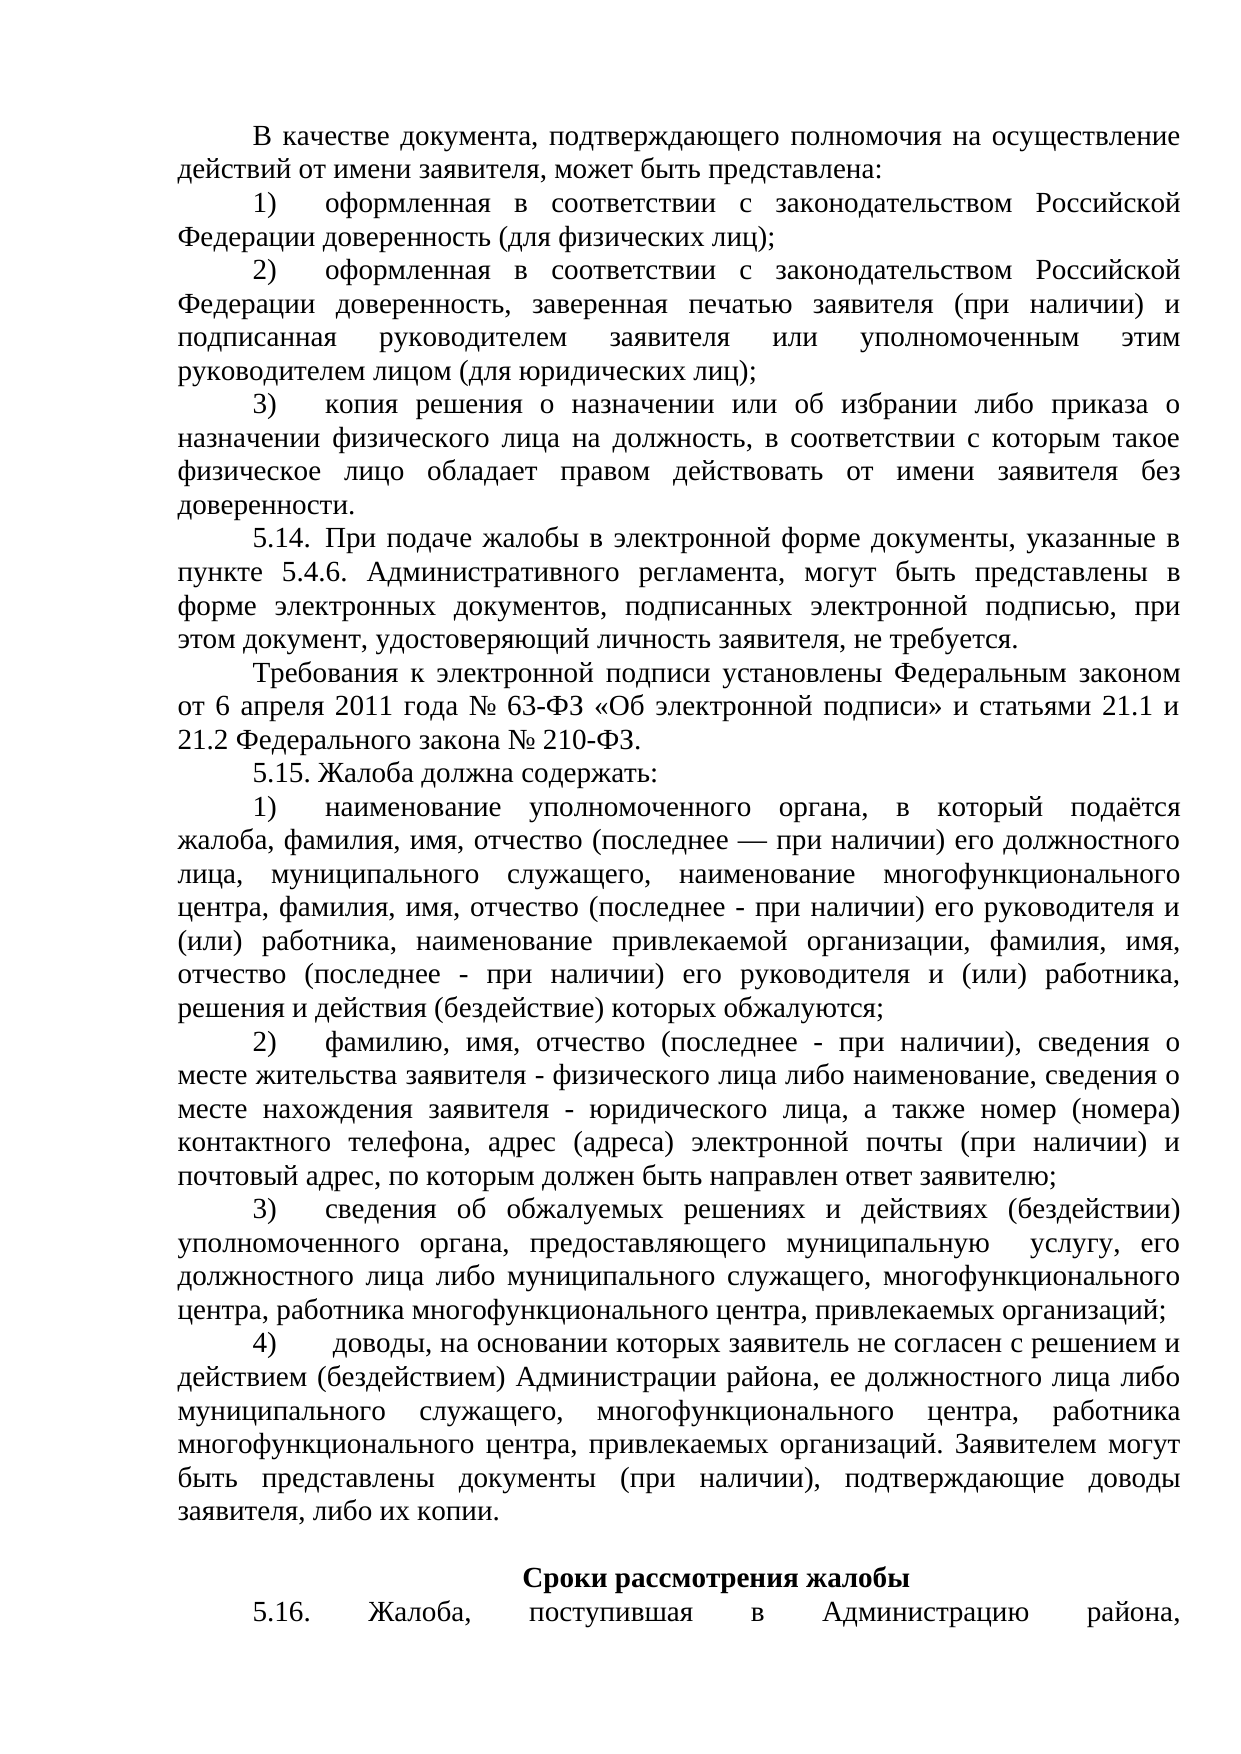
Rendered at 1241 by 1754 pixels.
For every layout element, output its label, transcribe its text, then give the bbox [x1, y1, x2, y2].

text 3) копия решения о назначении или об избрании либо приказа о назначении физического лица на должность, в соответствии с которым такое физическое лицо обладает правом действовать от имени заявителя без доверенности. [177, 386, 1181, 521]
text 5.15. Жалоба должна содержать: [177, 755, 1181, 789]
text 2) фамилию, имя, отчество (последнее - при наличии), сведения о месте жительства заявителя - физического лица либо наименование, сведения о месте нахождения заявителя - юридического лица, а также номер (номера) контактного телефона, адрес (адреса) электронной почты (при наличии) и почтовый адрес, по которым должен быть направлен ответ заявителю; [177, 1024, 1181, 1191]
text 5.14. При подаче жалобы в электронной форме документы, указанные в пункте 5.4.6. Административного регламента, могут быть представлены в форме электронных документов, подписанных электронной подписью, при этом документ, удостоверяющий личность заявителя, не требуется. [177, 521, 1181, 655]
text 1) наименование уполномоченного органа, в который подаётся жалоба, фамилия, имя, отчество (последнее — при наличии) его должностного лица, муниципального служащего, наименование многофункционального центра, фамилия, имя, отчество (последнее - при наличии) его руководителя и (или) работника, наименование привлекаемой организации, фамилия, имя, отчество (последнее - при наличии) его руководителя и (или) работника, решения и действия (бездействие) которых обжалуются; [177, 789, 1181, 1024]
text В качестве документа, подтверждающего полномочия на осуществление действий от имени заявителя, может быть представлена: [177, 118, 1181, 185]
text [177, 1594, 1181, 1627]
text 3) сведения об обжалуемых решениях и действиях (бездействии) уполномоченного органа, предоставляющего муниципальную услугу, его должностного лица либо муниципального служащего, многофункционального центра, работника многофункционального центра, привлекаемых организаций; [177, 1191, 1181, 1326]
text 4) доводы, на основании которых заявитель не согласен с решением и действием (бездействием) Администрации района, ее должностного лица либо муниципального служащего, многофункционального центра, работника многофункционального центра, привлекаемых организаций. Заявителем могут быть представлены документы (при наличии), подтверждающие доводы заявителя, либо их копии. [177, 1326, 1181, 1527]
text Требования к электронной подписи установлены Федеральным законом от 6 апреля 2011 года № 63-ФЗ «Об электронной подписи» и статьями 21.1 и 21.2 Федерального закона № 210-ФЗ. [177, 655, 1181, 755]
text 1) оформленная в соответствии с законодательством Российской Федерации доверенность (для физических лиц); [177, 185, 1181, 252]
text 2) оформленная в соответствии с законодательством Российской Федерации доверенность, заверенная печатью заявителя (при наличии) и подписанная руководителем заявителя или уполномоченным этим руководителем лицом (для юридических лиц); [177, 252, 1181, 386]
text Сроки рассмотрения жалобы [177, 1560, 1181, 1594]
